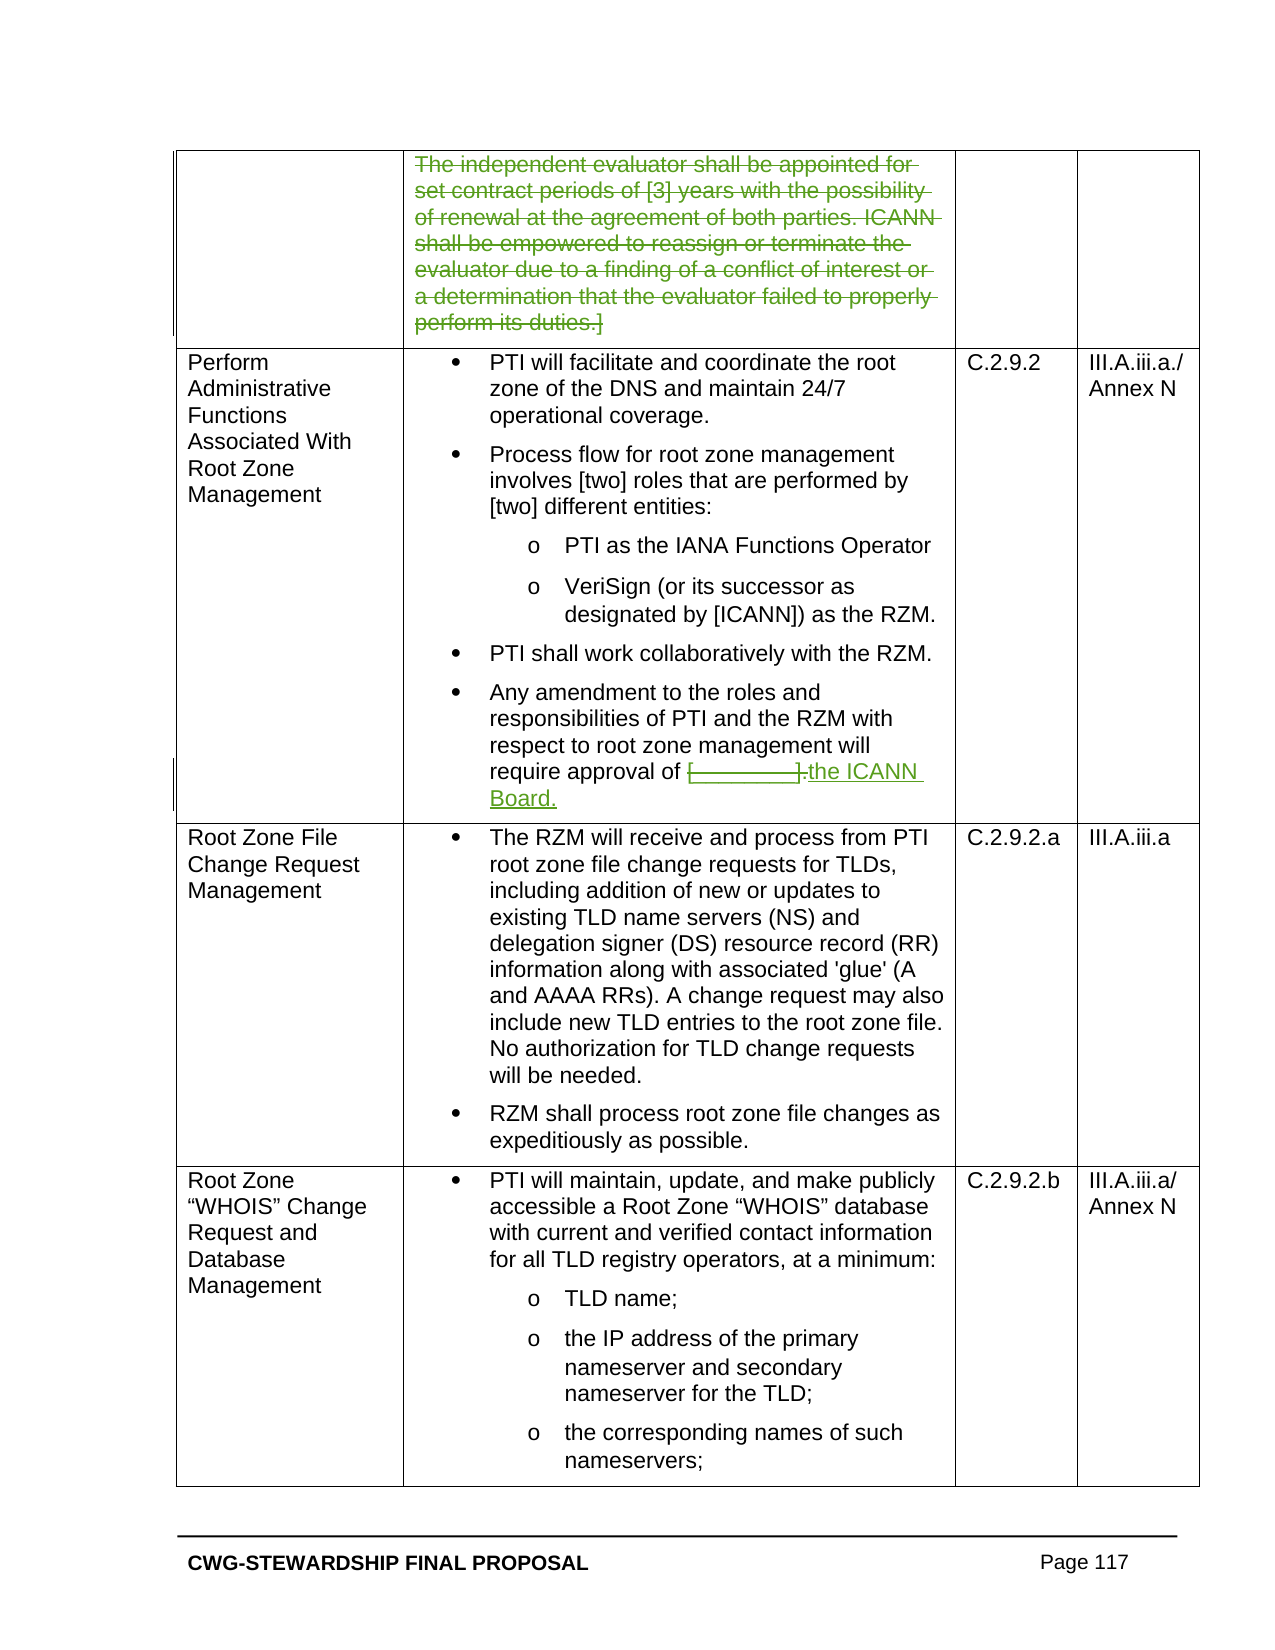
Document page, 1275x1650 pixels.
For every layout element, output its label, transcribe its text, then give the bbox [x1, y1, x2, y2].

table_cell [177, 151, 403, 348]
table_cell [1078, 151, 1199, 348]
table_cell III.A.iii.a./ Annex N [1078, 349, 1199, 823]
table_cell C.2.9.2 [956, 349, 1077, 823]
table_cell C.2.9.2.b [956, 1167, 1077, 1486]
table_cell PTI will facilitate and coordinate the root zone of the DNS and maintain 24/7 operational coverage. Process flow for root zone management involves [two] roles that are performed by [two] different entities: PTI as the IANA Functions Operator VeriSign (or its successor as designated by [ICANN]) as the RZM. PTI shall work collaboratively with the RZM. Any amendment to the roles and responsibilities of PTI and the RZM with respect to root zone management will require approval of [404, 349, 955, 823]
table_cell [956, 151, 1077, 348]
table_cell Perform Administrative Functions Associated With Root Zone Management [177, 349, 403, 823]
table_cell [404, 151, 955, 348]
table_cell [404, 1167, 955, 1486]
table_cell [177, 1167, 403, 1486]
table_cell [1078, 1167, 1199, 1486]
table_cell III.A.iii.a [1078, 824, 1199, 1166]
table_cell The RZM will receive and process from PTI root zone file change requests for TLDs, including addition of new or updates to existing TLD name servers (NS) and delegation signer (DS) resource record (RR) information along with associated 'glue' (A and AAAA RRs). A change request may also include new TLD entries to the root zone file. No authorization for TLD change requests will be needed. RZM shall process root zone file changes as expeditiously as possible. [404, 824, 955, 1166]
table_cell C.2.9.2.a [956, 824, 1077, 1166]
table_cell Root Zone File Change Request Management [177, 824, 403, 1166]
